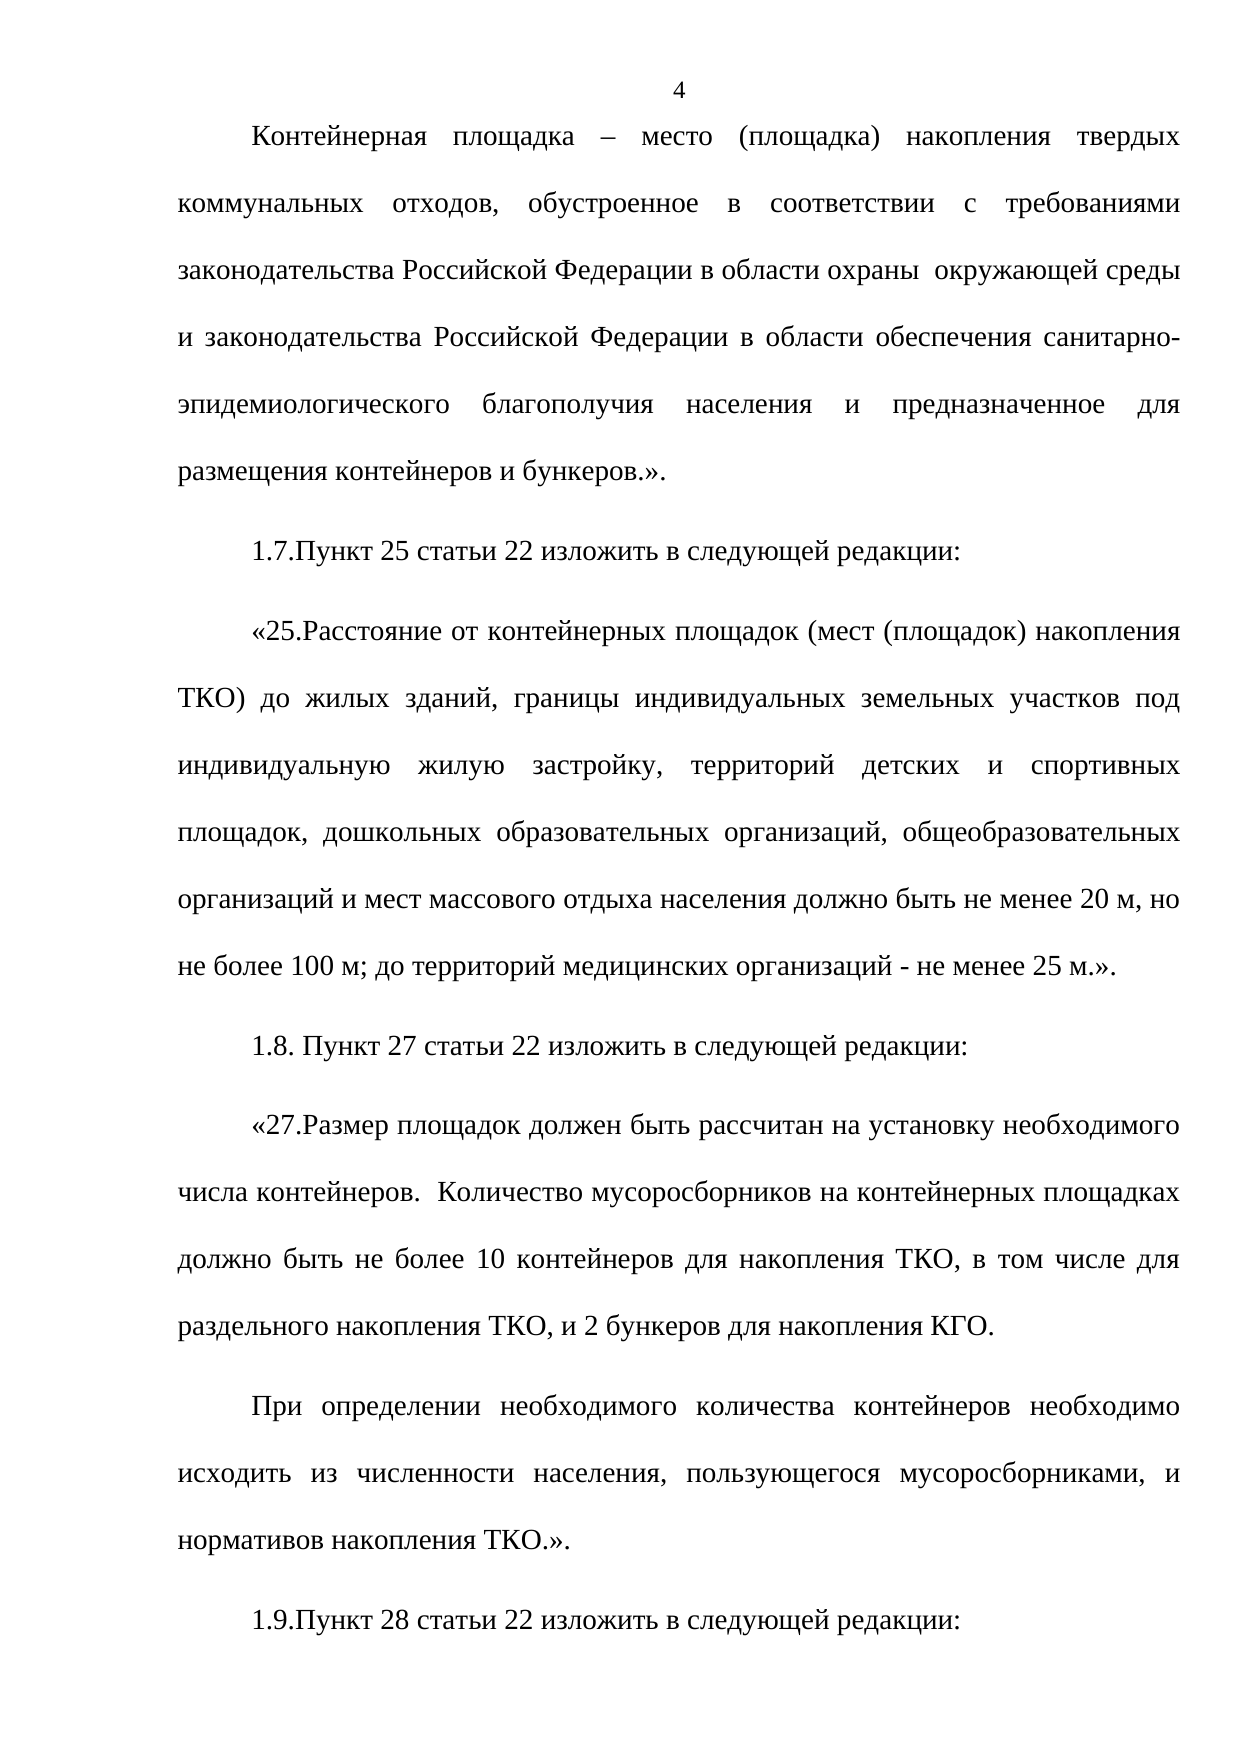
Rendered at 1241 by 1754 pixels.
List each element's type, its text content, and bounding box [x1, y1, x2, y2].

text Контейнерная площадка – место (площадка) накопления твердых коммунальных отходов, обустроенное в соответствии с требованиями законодательства Российской Федерации в области охраны окружающей среды и законодательства Российской Федерации в области обеспечения санитарно-эпидемиологического благополучия населения и предназначенное для размещения контейнеров и бункеров.». [177, 118, 1181, 487]
text «25.Расстояние от контейнерных площадок (мест (площадок) накопления ТКО) до жилых зданий, границы индивидуальных земельных участков под индивидуальную жилую застройку, территорий детских и спортивных площадок, дошкольных образовательных организаций, общеобразовательных организаций и мест массового отдыха населения должно быть не менее 20 м, но не более 100 м; до территорий медицинских организаций - не менее 25 м.». [177, 613, 1181, 982]
text 1.9.Пункт 28 статьи 22 изложить в следующей редакции: [177, 1602, 1181, 1635]
text 1.7.Пункт 25 статьи 22 изложить в следующей редакции: [177, 533, 1181, 567]
text При определении необходимого количества контейнеров необходимо исходить из численности населения, пользующегося мусоросборниками, и нормативов накопления ТКО.». [177, 1388, 1181, 1556]
text 1.8. Пункт 27 статьи 22 изложить в следующей редакции: [177, 1028, 1181, 1061]
text «27.Размер площадок должен быть рассчитан на установку необходимого числа контейнеров. Количество мусоросборников на контейнерных площадках должно быть не более 10 контейнеров для накопления ТКО, в том числе для раздельного накопления ТКО, и 2 бункеров для накопления КГО. [177, 1107, 1181, 1342]
